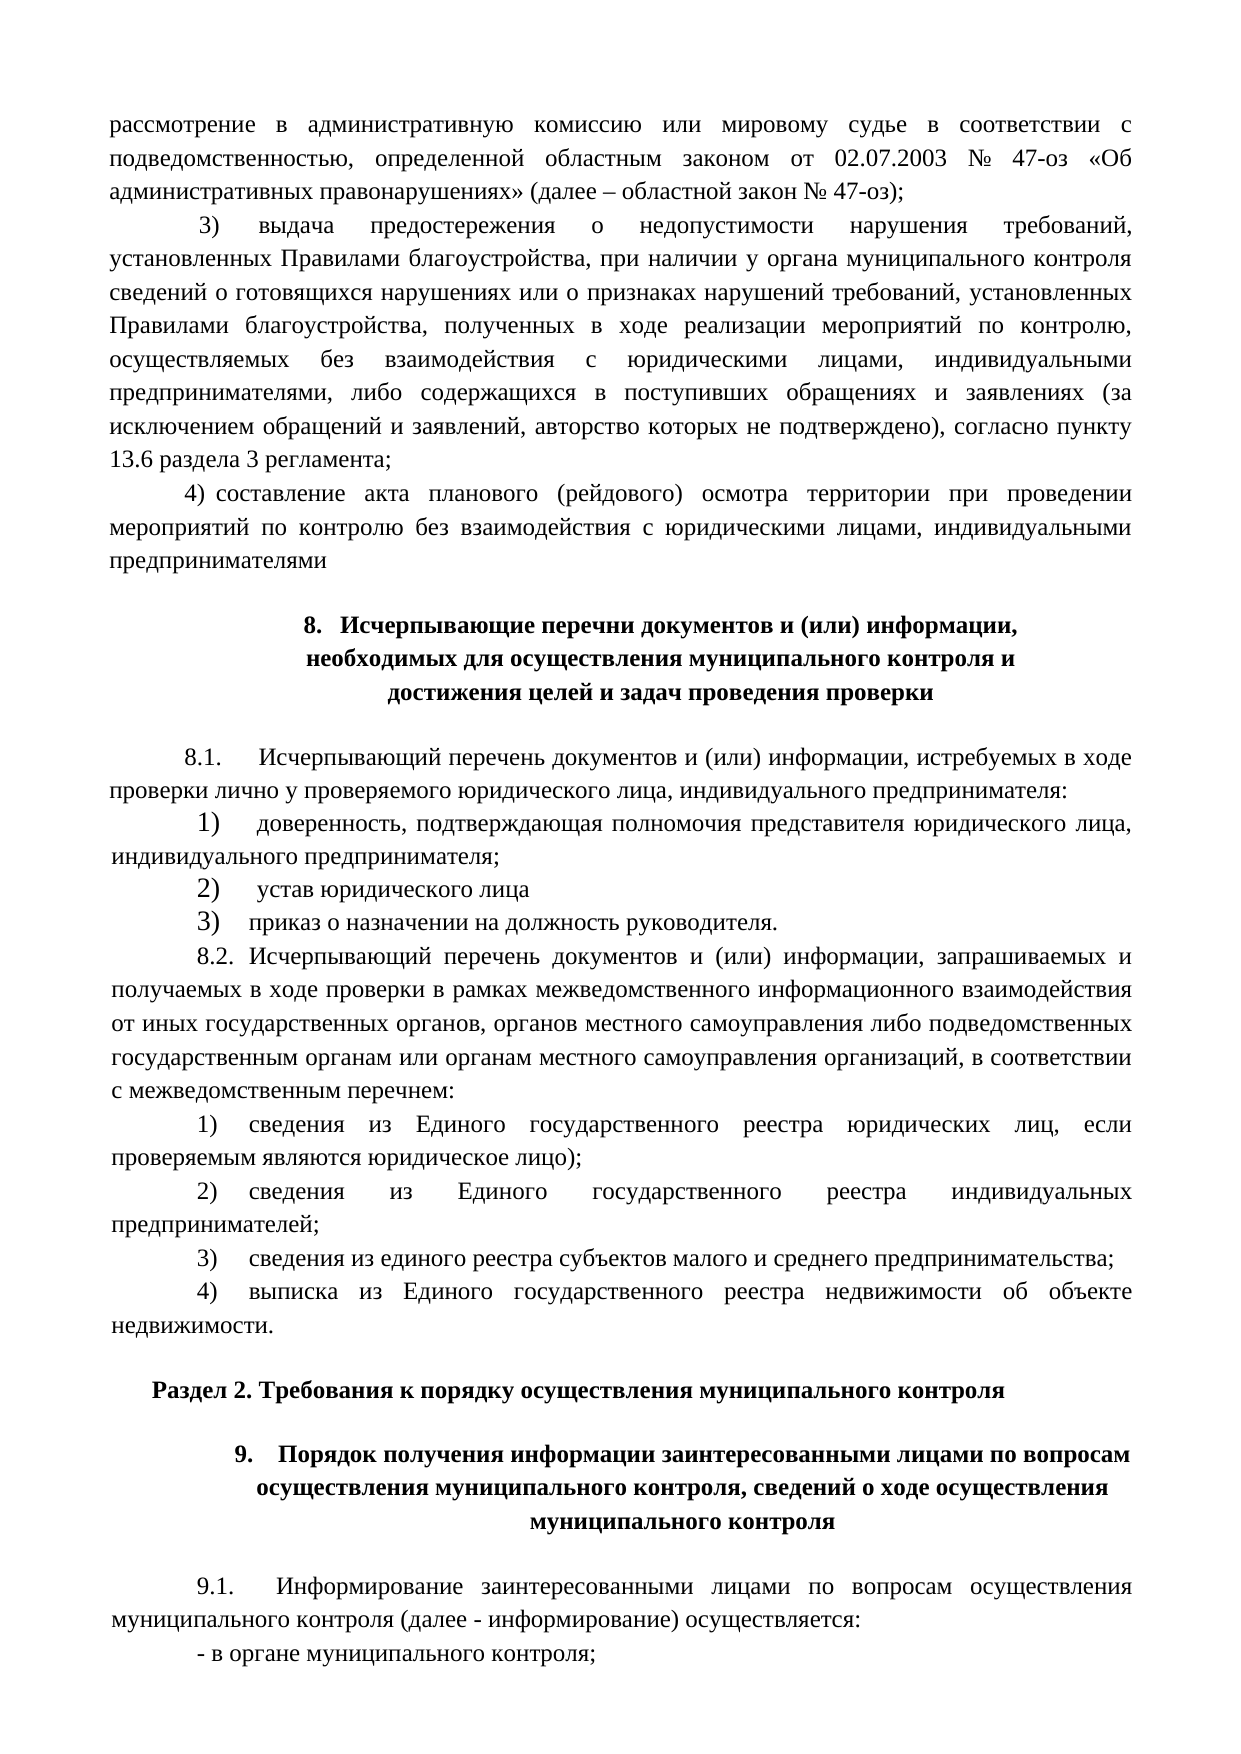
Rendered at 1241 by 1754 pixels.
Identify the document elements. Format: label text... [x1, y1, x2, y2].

list приказ о назначении на должность руководителя. [111, 904, 1135, 937]
list Исчерпывающие перечни документов и (или) информации, необходимых для осуществления муниципального контроля и достижения целей и задач проведения проверки [259, 606, 1062, 707]
list Исчерпывающий перечень документов и (или) информации, запрашиваемых и получаемых в ходе проверки в рамках межведомственного информационного взаимодействия от иных государственных органов, органов местного самоуправления либо подведомственных государственным органам или органам местного самоуправления организаций, в соответствии с межведомственным перечнем: [111, 937, 1133, 1105]
list Исчерпывающий перечень документов и (или) информации, истребуемых в ходе проверки лично у проверяемого юридического лица, индивидуального предпринимателя: [109, 738, 1133, 805]
list выдача предостережения о недопустимости нарушения требований, установленных Правилами благоустройства, при наличии у органа муниципального контроля сведений о готовящихся нарушениях или о признаках нарушений требований, установленных Правилами благоустройства, полученных в ходе реализации мероприятий по контролю, осуществляемых без взаимодействия с юридическими лицами, индивидуальными предпринимателями, либо содержащихся в поступивших обращениях и заявлениях (за исключением обращений и заявлений, авторство которых не подтверждено), согласно пункту 13.6 раздела 3 регламента; [109, 206, 1133, 474]
list сведения из Единого государственного реестра индивидуальных предпринимателей; [111, 1172, 1133, 1239]
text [109, 106, 1133, 206]
list сведения из Единого государственного реестра юридических лиц, если проверяемым являются юридическое лицо); [111, 1105, 1133, 1172]
text Раздел 2. Требования к порядку осуществления муниципального контроля [109, 1372, 1047, 1405]
text - в органе муниципального контроля; [111, 1634, 1135, 1668]
list Информирование заинтересованными лицами по вопросам осуществления муниципального контроля (далее - информирование) осуществляется: [111, 1567, 1133, 1634]
list выписка из Единого государственного реестра недвижимости об объекте недвижимости. [111, 1273, 1133, 1340]
list составление акта планового (рейдового) осмотра территории при проведении мероприятий по контролю без взаимодействия с юридическими лицами, индивидуальными предпринимателями [109, 474, 1133, 575]
list Порядок получения информации заинтересованными лицами по вопросам осуществления муниципального контроля, сведений о ходе осуществления муниципального контроля [232, 1436, 1133, 1536]
list сведения из единого реестра субъектов малого и среднего предпринимательства; [111, 1239, 1133, 1273]
list доверенность, подтверждающая полномочия представителя юридического лица, индивидуального предпринимателя; [111, 805, 1133, 871]
list устав юридического лица [111, 871, 1135, 904]
